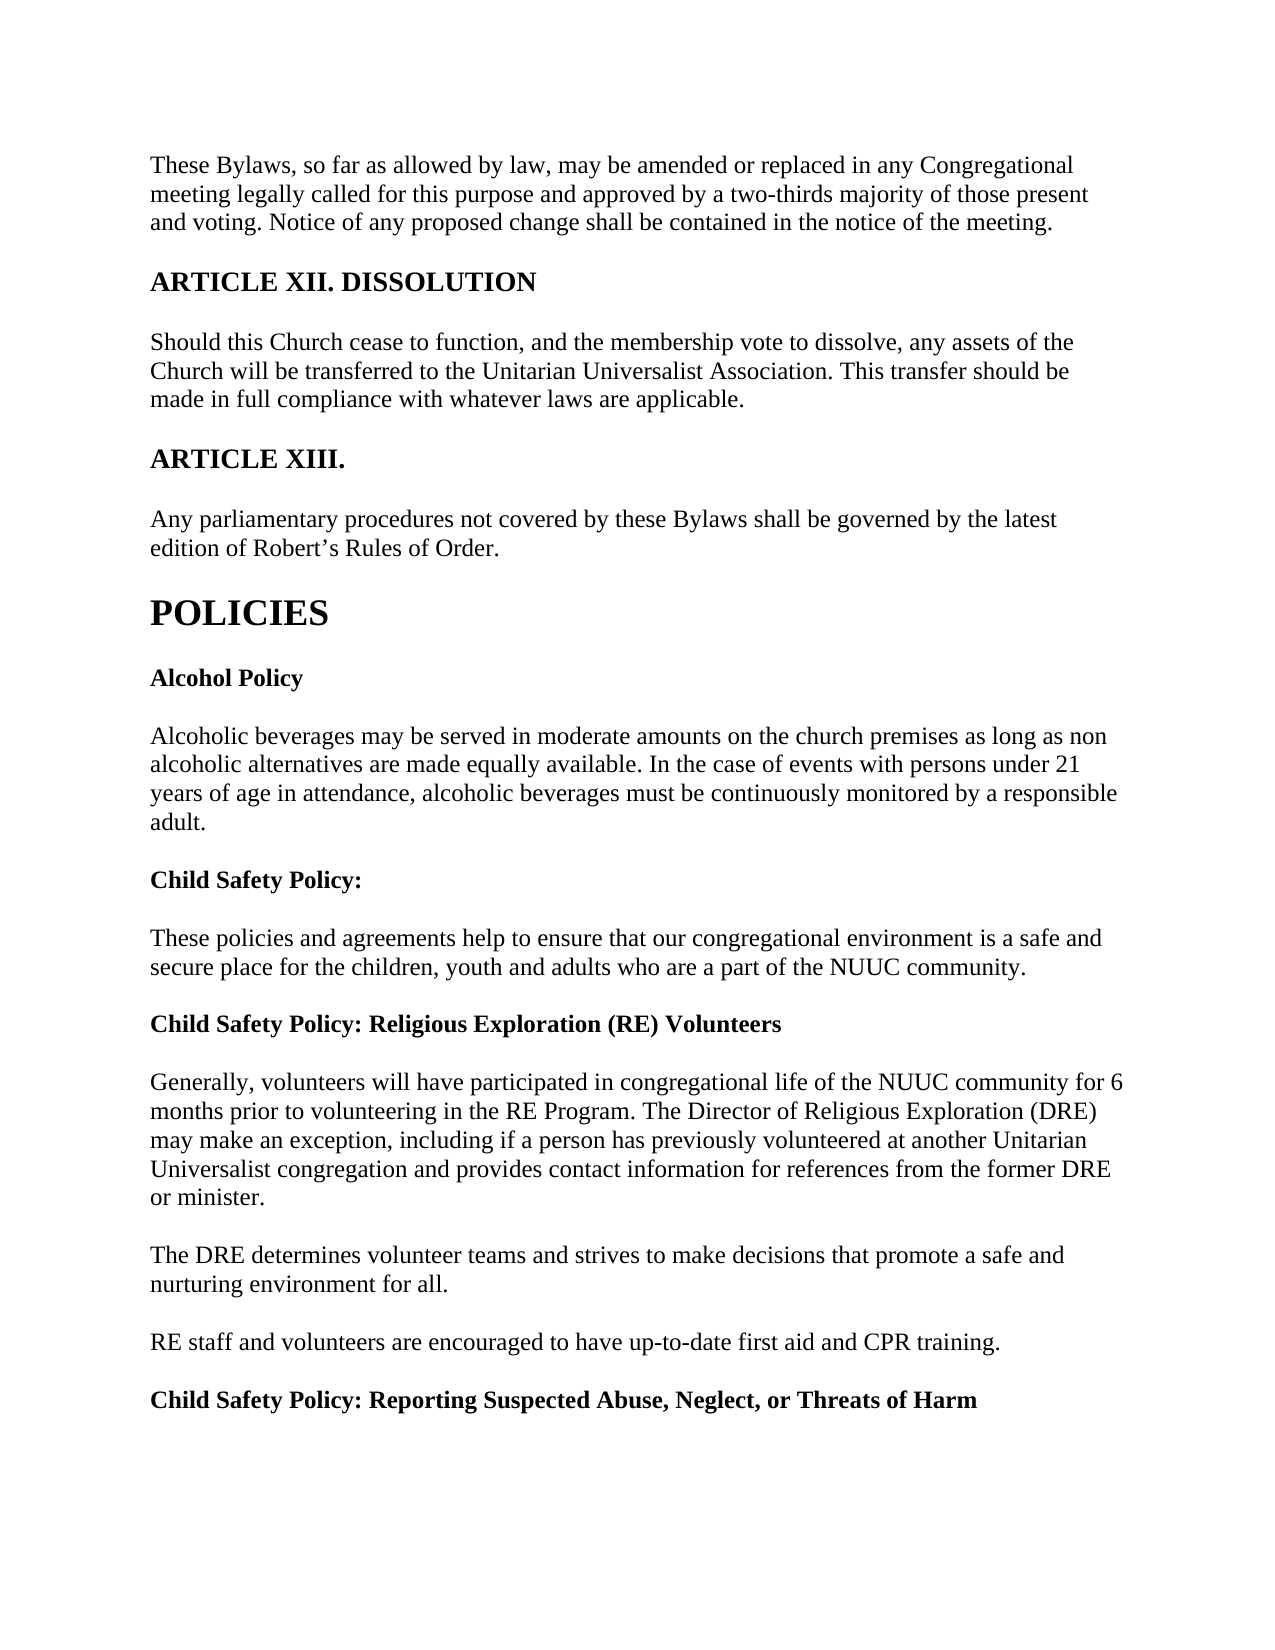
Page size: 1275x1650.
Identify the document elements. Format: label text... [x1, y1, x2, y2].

text The DRE determines volunteer teams and strives to make decisions that promote a safe and nurturing environment for all. [150, 1240, 1125, 1298]
text These Bylaws, so far as allowed by law, may be amended or replaced in any Congregational meeting legally called for this purpose and approved by a two-thirds majority of those present and voting. Notice of any proposed change shall be contained in the notice of the meeting. [150, 150, 1125, 236]
text ARTICLE XIII. [150, 442, 1125, 475]
text Should this Church cease to function, and the membership vote to dissolve, any assets of the Church will be transferred to the Unitarian Universalist Association. This transfer should be made in full compliance with whatever laws are applicable. [150, 327, 1125, 413]
text POLICIES [150, 591, 1125, 634]
text ARTICLE XII. DISSOLUTION [150, 265, 1125, 298]
text Generally, volunteers will have participated in congregational life of the NUUC community for 6 months prior to volunteering in the RE Program. The Director of Religious Exploration (DRE) may make an exception, including if a person has previously volunteered at another Unitarian Universalist congregation and provides contact information for references from the former DRE or minister. [150, 1067, 1125, 1211]
text Child Safety Policy: Reporting Suspected Abuse, Neglect, or Threats of Harm [150, 1385, 1125, 1414]
text These policies and agreements help to ensure that our congregational environment is a safe and secure place for the children, youth and adults who are a part of the NUUC community. [150, 923, 1125, 980]
text Alcohol Policy [150, 663, 1125, 692]
text Child Safety Policy: [150, 865, 1125, 894]
text RE staff and volunteers are encouraged to have up-to-date first aid and CPR training. [150, 1327, 1125, 1356]
text Child Safety Policy: Religious Exploration (RE) Volunteers [150, 1009, 1125, 1038]
text Alcoholic beverages may be served in moderate amounts on the church premises as long as non alcoholic alternatives are made equally available. In the case of events with persons under 21 years of age in attendance, alcoholic beverages must be continuously monitored by a responsible adult. [150, 721, 1125, 836]
text Any parliamentary procedures not covered by these Bylaws shall be governed by the latest edition of Robert’s Rules of Order. [150, 504, 1125, 561]
